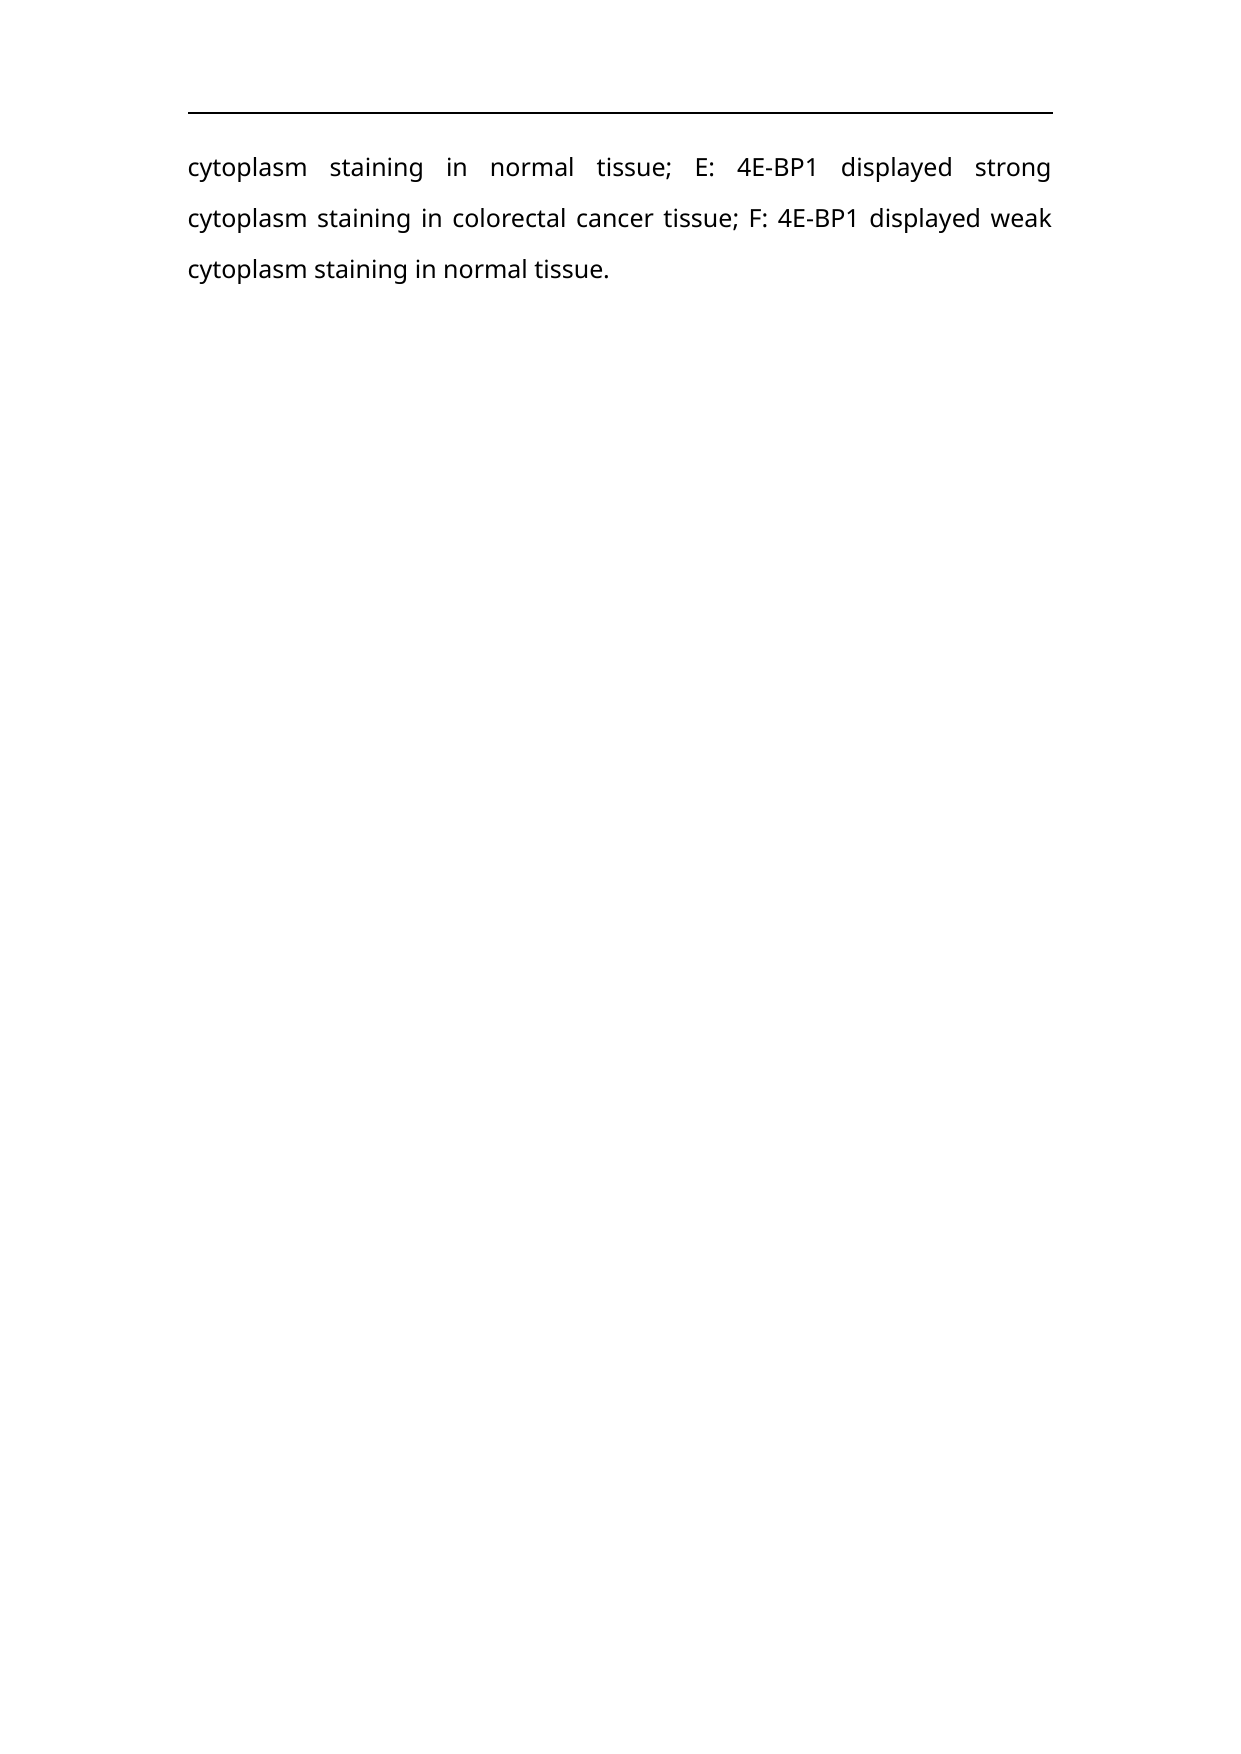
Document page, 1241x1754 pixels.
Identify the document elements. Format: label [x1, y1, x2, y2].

text [187, 150, 1053, 286]
